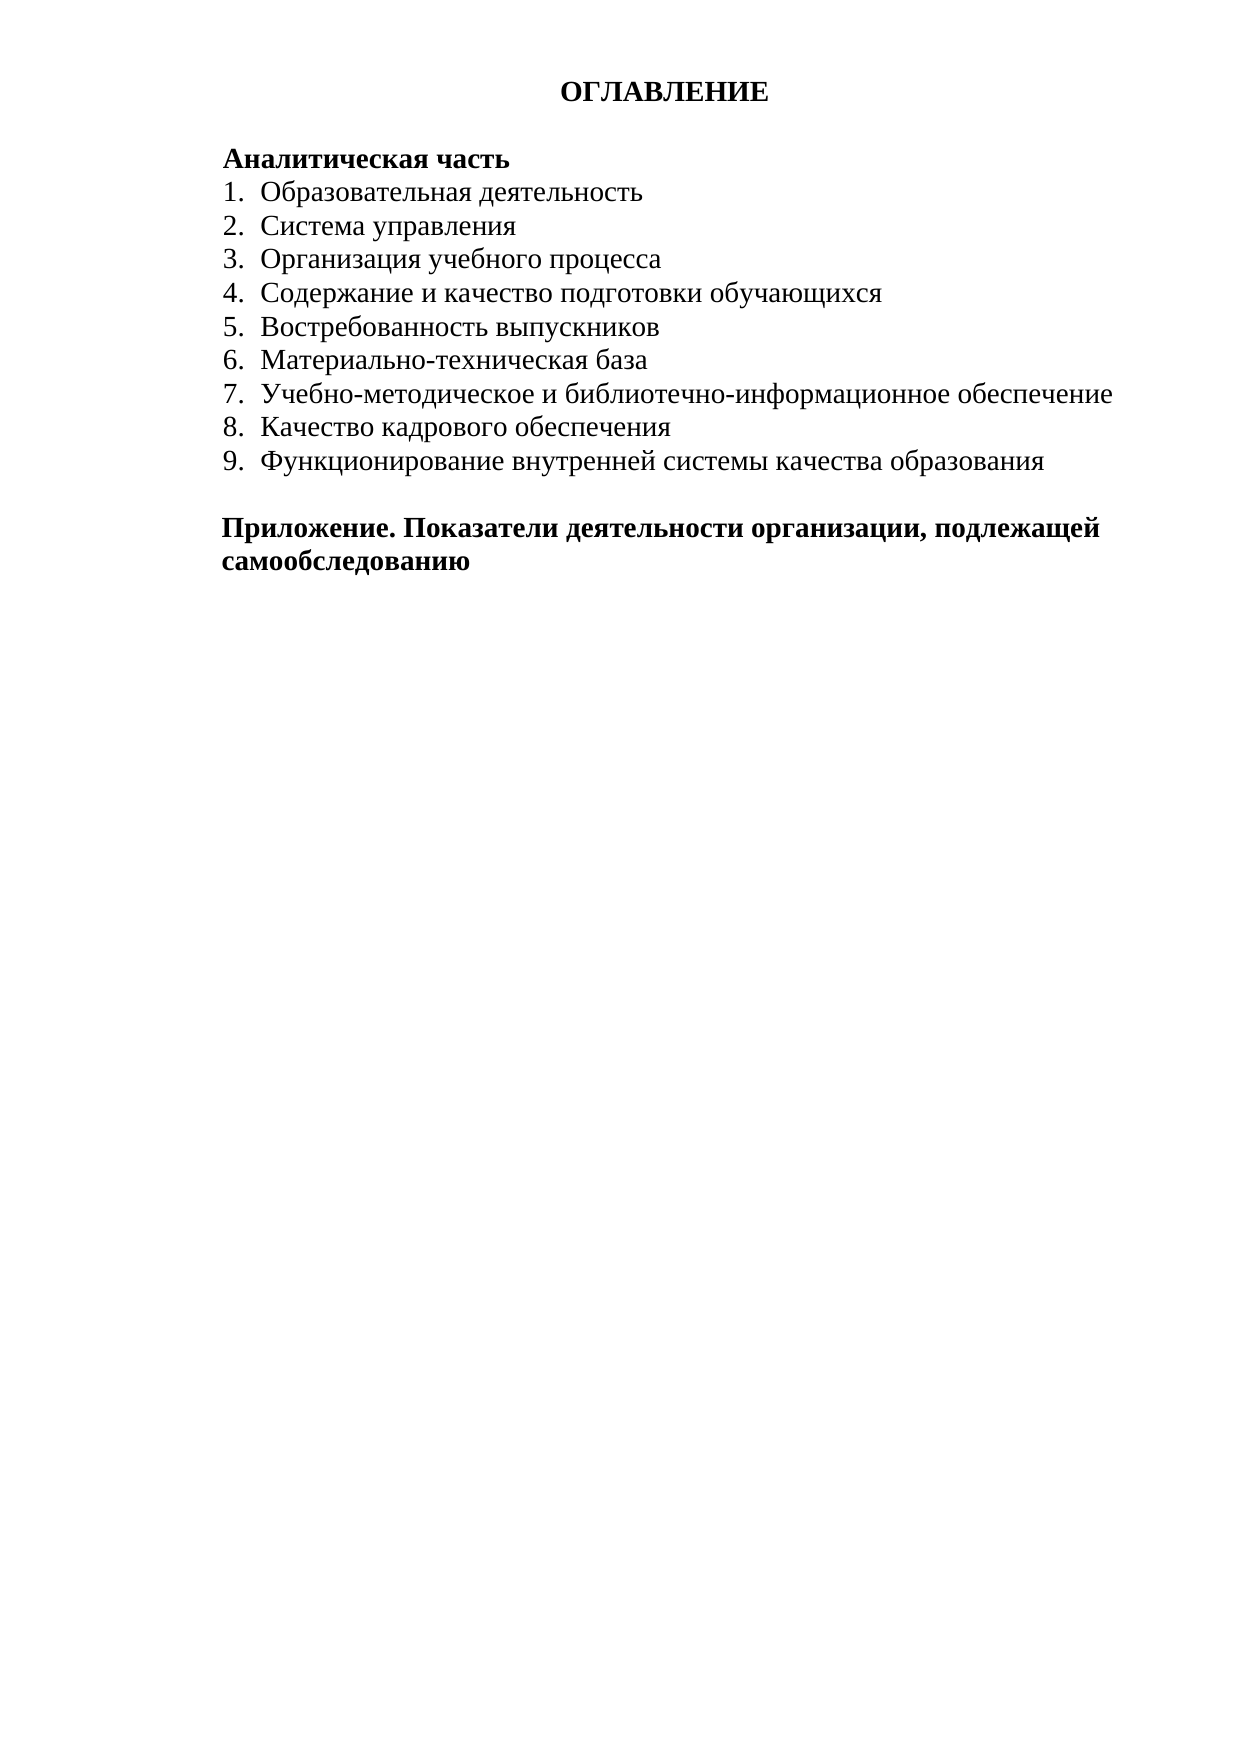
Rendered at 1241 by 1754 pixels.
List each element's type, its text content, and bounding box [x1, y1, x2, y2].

list Система управления [223, 208, 1181, 242]
list Организация учебного процесса [223, 242, 1181, 275]
list Образовательная деятельность [223, 174, 1181, 208]
list Содержание и качество подготовки обучающихся [223, 275, 1181, 309]
list Функционирование внутренней системы качества образования [223, 443, 1181, 476]
text Аналитическая часть [223, 141, 1181, 174]
list Учебно-методическое и библиотечно-информационное обеспечение [223, 376, 1181, 409]
list Востребованность выпускников [223, 309, 1181, 342]
text Приложение. Показатели деятельности организации, подлежащей самообследованию [221, 510, 1181, 577]
text ОГЛАВЛЕНИЕ [148, 74, 1181, 107]
list Качество кадрового обеспечения [223, 409, 1181, 443]
list Материально-техническая база [223, 342, 1181, 376]
